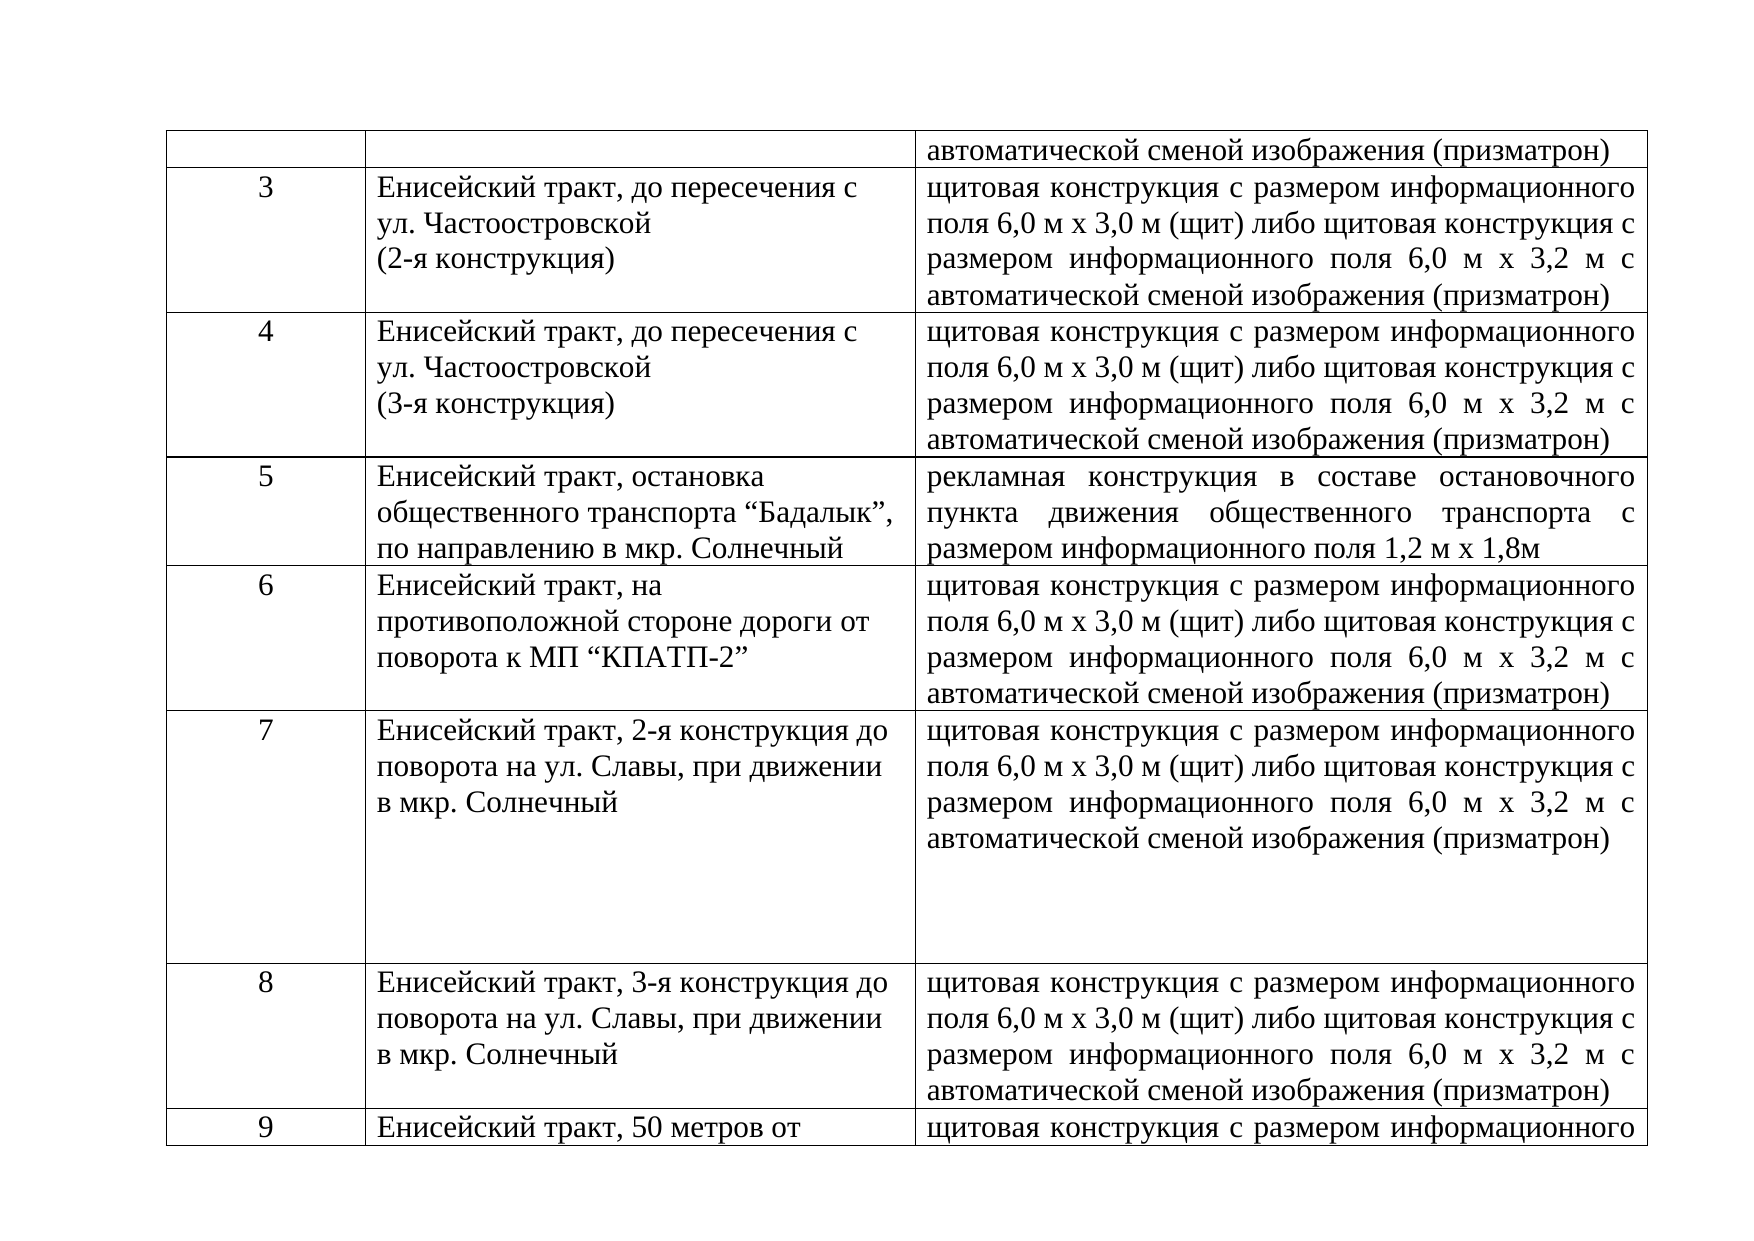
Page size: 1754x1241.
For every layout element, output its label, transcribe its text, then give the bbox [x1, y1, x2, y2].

table_cell Енисейский тракт, 2-я конструкция до поворота на ул. Славы, при движении в мкр. Солнечный [366, 711, 915, 963]
table_cell 6 [167, 566, 365, 710]
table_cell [366, 131, 915, 167]
table_cell Енисейский тракт, до пересечения с ул. Частоостровской (3-я конструкция) [366, 313, 915, 456]
table_cell 3 [167, 168, 365, 312]
table_cell рекламная конструкция в составе остановочного пункта движения общественного транспорта с размером информационного поля 1,2 м х 1,8м [916, 458, 1647, 565]
table_cell Енисейский тракт, 3-я конструкция до поворота на ул. Славы, при движении в мкр. Солнечный [366, 964, 915, 1107]
table_cell 7 [167, 711, 365, 963]
table_cell 5 [167, 458, 365, 565]
table_cell 8 [167, 964, 365, 1107]
table_cell Енисейский тракт, до пересечения с ул. Частоостровской (2-я конструкция) [366, 168, 915, 312]
table_cell 9 [167, 1109, 365, 1144]
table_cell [366, 1109, 915, 1144]
table_cell Енисейский тракт, остановка общественного транспорта “Бадалык”, по направлению в мкр. Солнечный [366, 458, 915, 565]
table_cell Енисейский тракт, на противоположной стороне дороги от поворота к МП “КПАТП-2” [366, 566, 915, 710]
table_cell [916, 131, 1647, 167]
table_cell 4 [167, 313, 365, 456]
table_cell 2 [167, 131, 365, 167]
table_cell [916, 1109, 1647, 1144]
